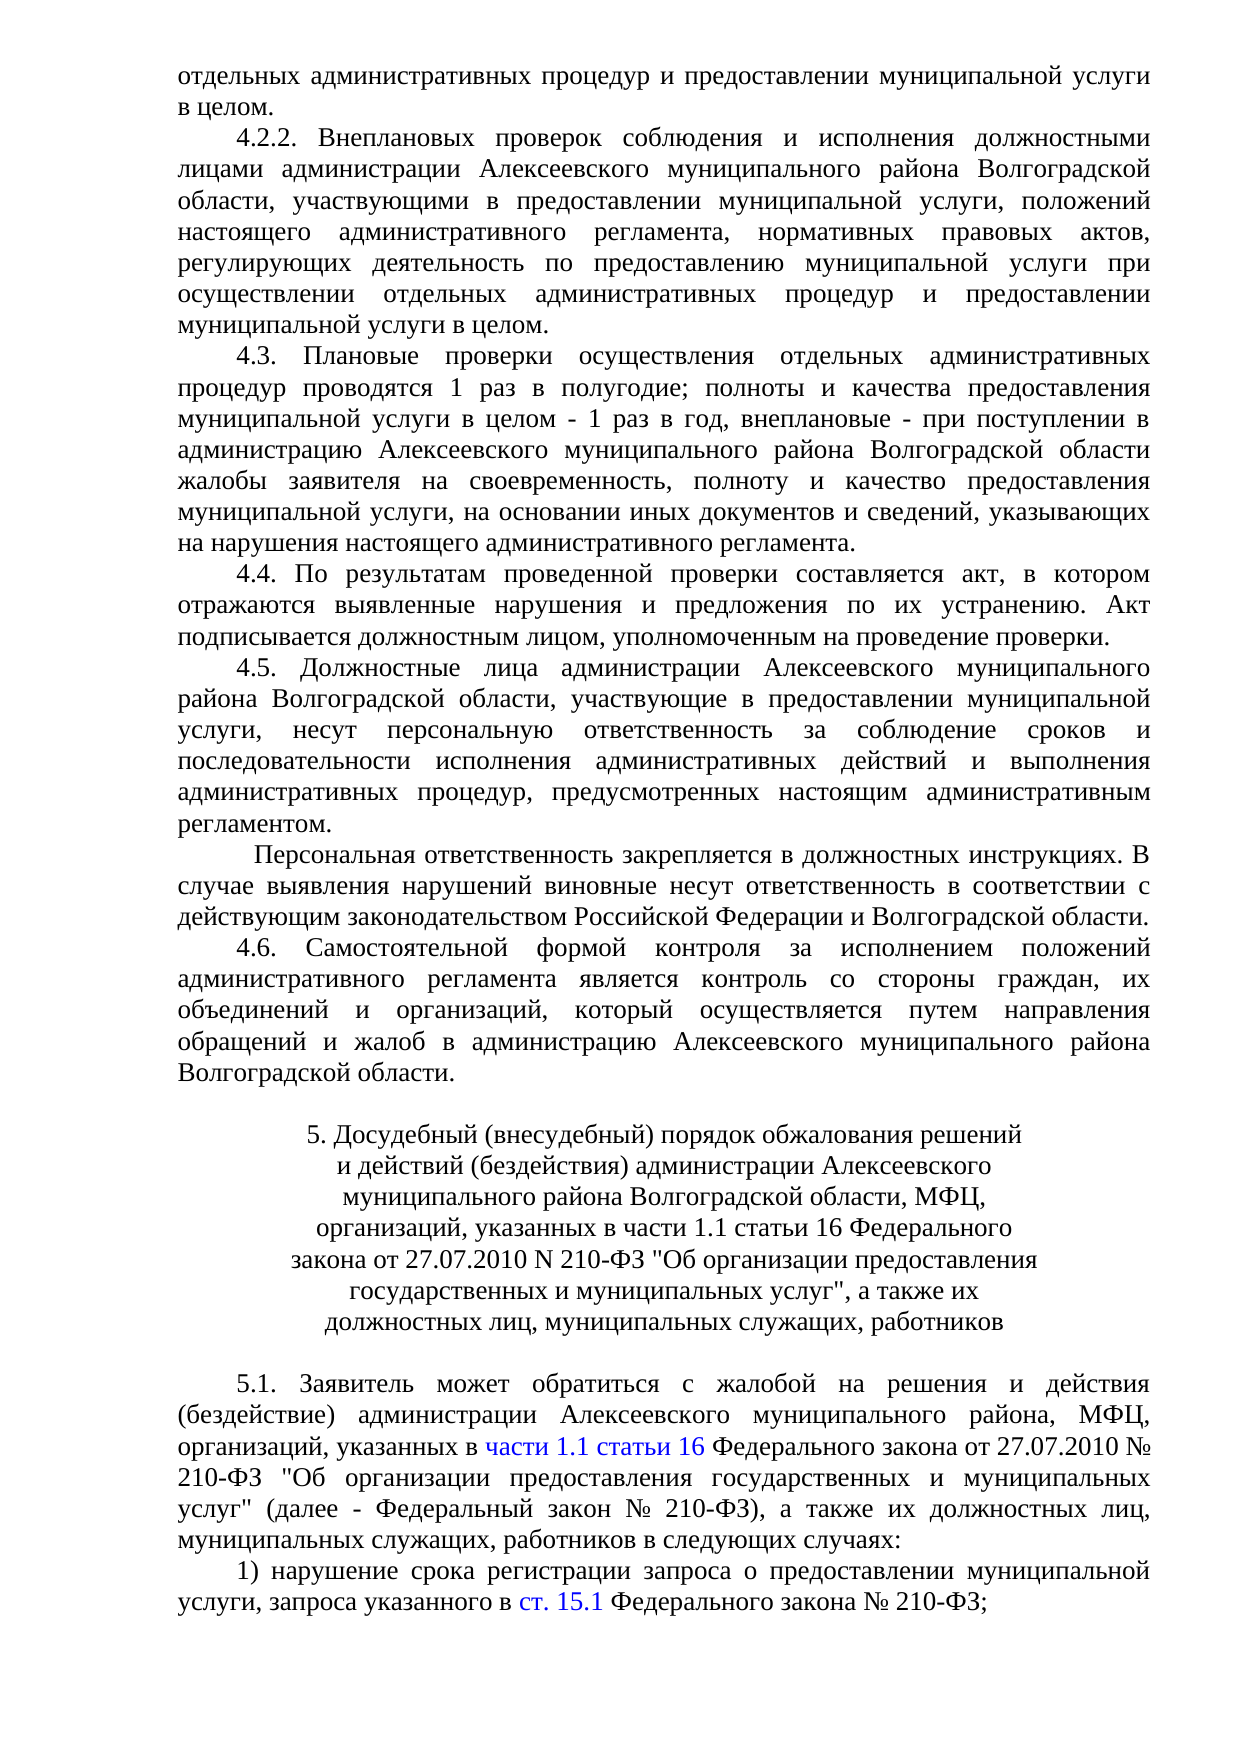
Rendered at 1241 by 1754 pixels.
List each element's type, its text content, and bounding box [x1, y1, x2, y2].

text Персональная ответственность закрепляется в должностных инструкциях. В случае выявления нарушений виновные несут ответственность в соответствии с действующим законодательством Российской Федерации и Волгоградской области. [177, 838, 1152, 931]
text организаций, указанных в части 1.1 статьи 16 Федерального [177, 1212, 1152, 1243]
text 4.3. Плановые проверки осуществления отдельных административных процедур проводятся 1 раз в полугодие; полноты и качества предоставления муниципальной услуги в целом - 1 раз в год, внеплановые - при поступлении в администрацию Алексеевского муниципального района Волгоградской области жалобы заявителя на своевременность, полноту и качество предоставления муниципальной услуги, на основании иных документов и сведений, указывающих на нарушения настоящего административного регламента. [177, 339, 1152, 557]
text должностных лиц, муниципальных служащих, работников [177, 1305, 1152, 1336]
text муниципального района Волгоградской области, МФЦ, [177, 1180, 1152, 1212]
text государственных и муниципальных услуг", а также их [177, 1274, 1152, 1305]
text 4.4. По результатам проведенной проверки составляется акт, в котором отражаются выявленные нарушения и предложения по их устранению. Акт подписывается должностным лицом, уполномоченным на проведение проверки. [177, 557, 1152, 651]
text 4.2.2. Внеплановых проверок соблюдения и исполнения должностными лицами администрации Алексеевского муниципального района Волгоградской области, участвующими в предоставлении муниципальной услуги, положений настоящего административного регламента, нормативных правовых актов, регулирующих деятельность по предоставлению муниципальной услуги при осуществлении отдельных административных процедур и предоставлении муниципальной услуги в целом. [177, 121, 1152, 339]
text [177, 59, 1152, 121]
text закона от 27.07.2010 N 210-ФЗ "Об организации предоставления [177, 1243, 1152, 1274]
text 5.1. Заявитель может обратиться с жалобой на решения и действия (бездействие) администрации Алексеевского муниципального района, МФЦ, организаций, указанных в части 1.1 статьи 16 Федерального закона от 27.07.2010 № 210-ФЗ "Об организации предоставления государственных и муниципальных услуг" (далее - Федеральный закон № 210-ФЗ), а также их должностных лиц, муниципальных служащих, работников в следующих случаях: [177, 1367, 1152, 1554]
text 5. Досудебный (внесудебный) порядок обжалования решений [177, 1118, 1152, 1149]
text 4.6. Самостоятельной формой контроля за исполнением положений административного регламента является контроль со стороны граждан, их объединений и организаций, который осуществляется путем направления обращений и жалоб в администрацию Алексеевского муниципального района Волгоградской области. [177, 931, 1152, 1087]
text 4.5. Должностные лица администрации Алексеевского муниципального района Волгоградской области, участвующие в предоставлении муниципальной услуги, несут персональную ответственность за соблюдение сроков и последовательности исполнения административных действий и выполнения административных процедур, предусмотренных настоящим административным регламентом. [177, 651, 1152, 838]
text 1) нарушение срока регистрации запроса о предоставлении муниципальной услуги, запроса указанного в ст. 15.1 Федерального закона № 210-ФЗ; [177, 1554, 1152, 1616]
text и действий (бездействия) администрации Алексеевского [177, 1149, 1152, 1180]
